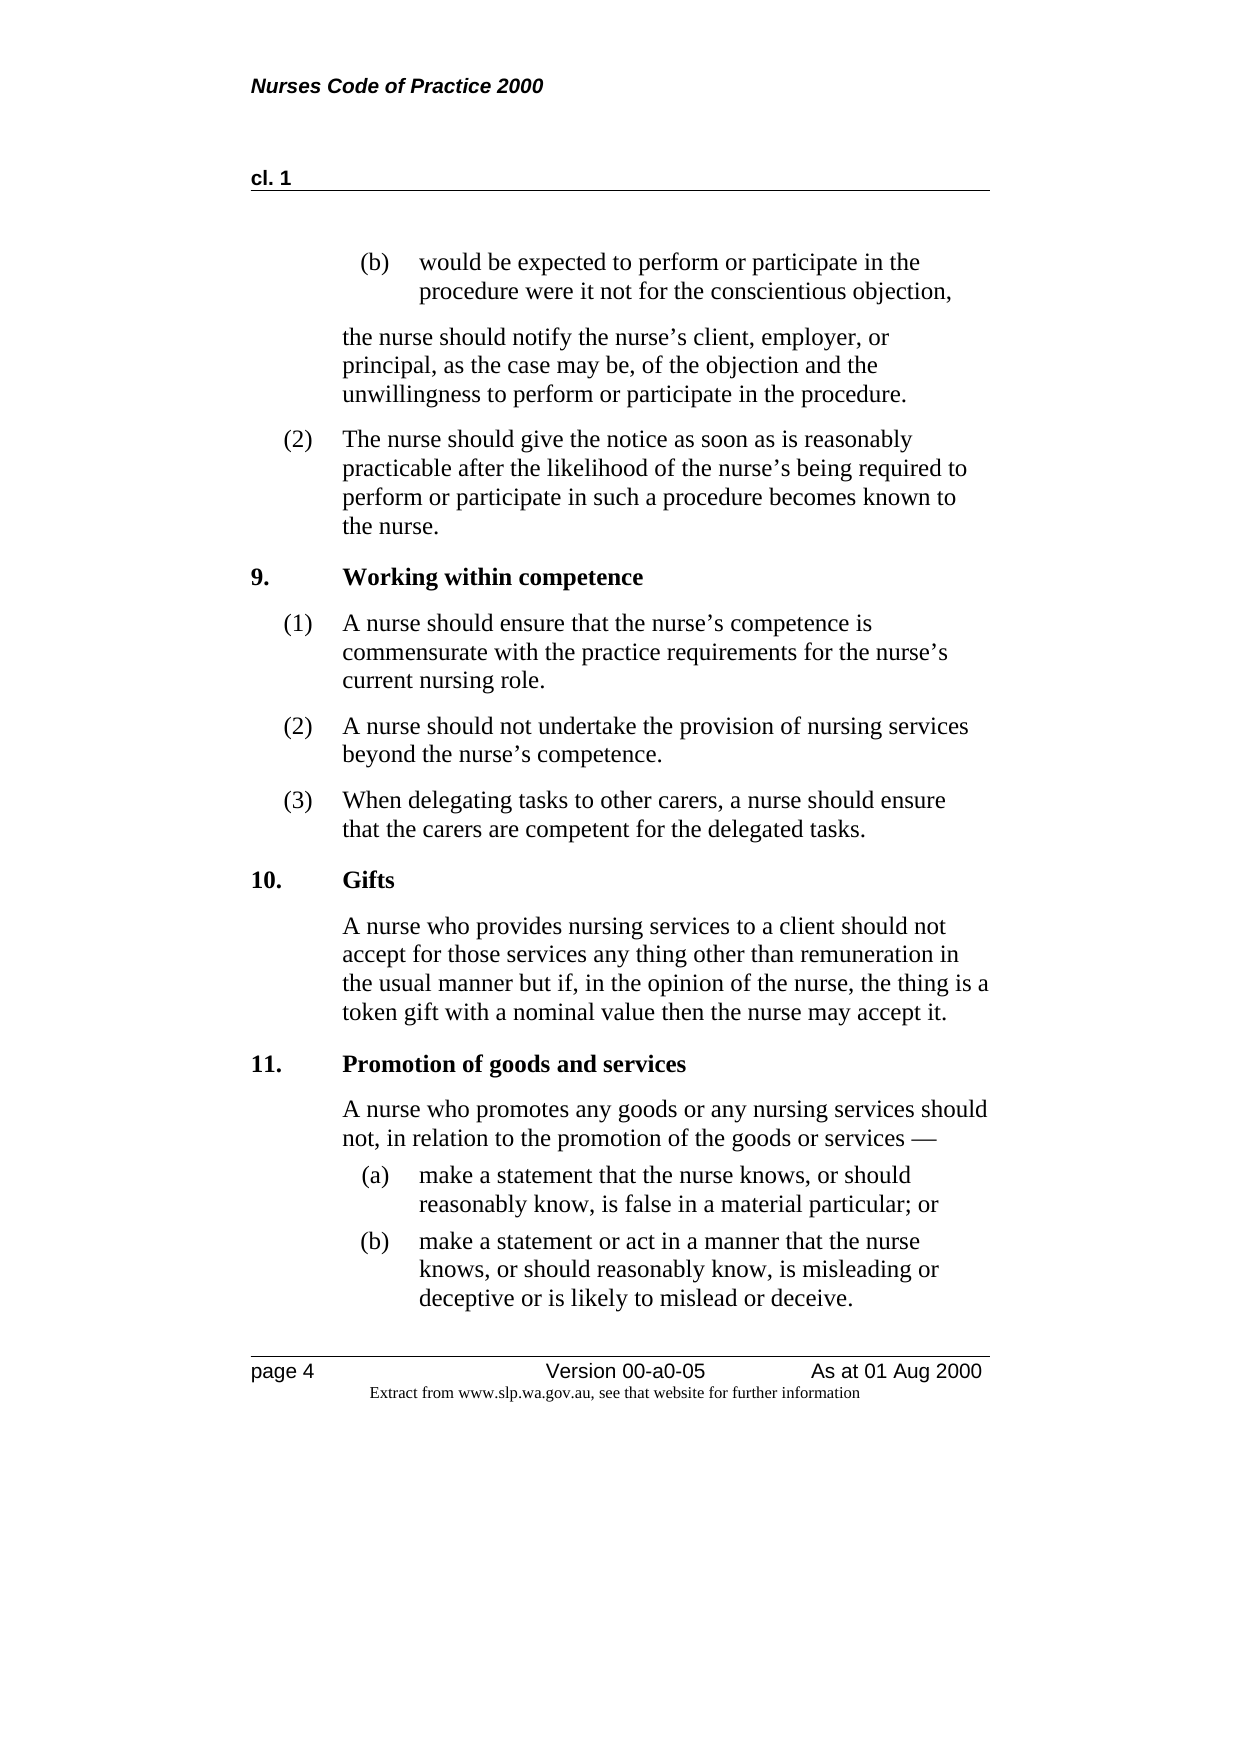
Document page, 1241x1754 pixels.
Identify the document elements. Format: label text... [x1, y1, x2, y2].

text (a) make a statement that the nurse knows, or should reasonably know, is false in a material particular; or [251, 1160, 990, 1217]
text (2) A nurse should not undertake the provision of nursing services beyond the nurse’s competence. [251, 711, 990, 768]
subtitle 11. Promotion of goods and services [251, 1049, 990, 1077]
subtitle 10. Gifts [251, 865, 990, 894]
text the nurse should notify the nurse’s client, employer, or principal, as the case may be, of the objection and the unwillingness to perform or participate in the procedure. [251, 322, 990, 408]
subtitle 9. Working within competence [251, 562, 990, 591]
text (b) would be expected to perform or participate in the procedure were it not for the conscientious objection, [251, 247, 990, 305]
text (2) The nurse should give the notice as soon as is reasonably practicable after the likelihood of the nurse’s being required to perform or participate in such a procedure becomes known to the nurse. [251, 424, 990, 539]
text (1) A nurse should ensure that the nurse’s competence is commensurate with the practice requirements for the nurse’s current nursing role. [251, 608, 990, 694]
text A nurse who promotes any goods or any nursing services should not, in relation to the promotion of the goods or services — [251, 1094, 990, 1152]
text (3) When delegating tasks to other carers, a nurse should ensure that the carers are competent for the delegated tasks. [251, 785, 990, 842]
text (b) make a statement or act in a manner that the nurse knows, or should reasonably know, is misleading or deceptive or is likely to mislead or deceive. [251, 1226, 990, 1312]
text A nurse who provides nursing services to a client should not accept for those services any thing other than remuneration in the usual manner but if, in the opinion of the nurse, the thing is a token gift with a nominal value then the nurse may accept it. [251, 911, 990, 1026]
